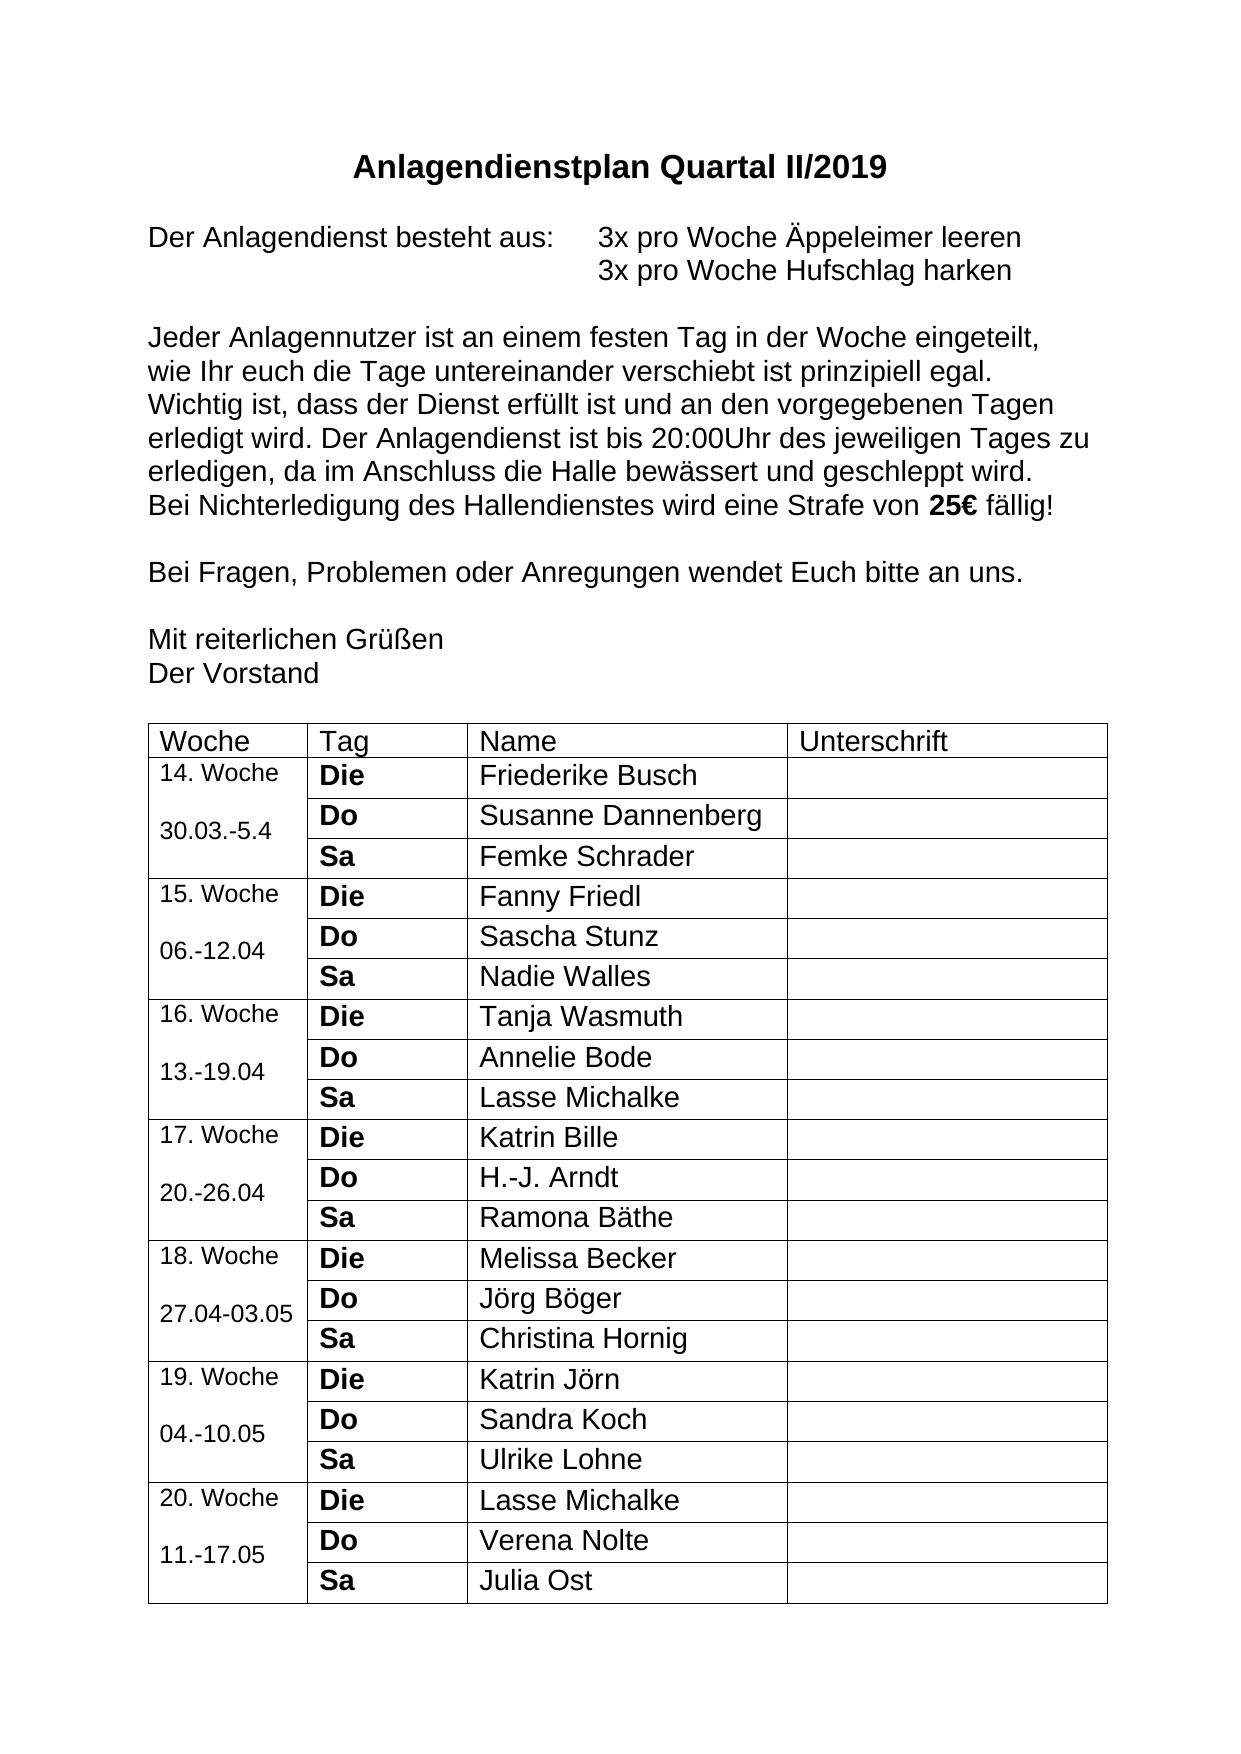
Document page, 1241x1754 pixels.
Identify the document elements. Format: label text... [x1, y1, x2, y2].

table_cell [788, 1563, 1107, 1603]
table_cell [788, 758, 1107, 797]
text Jeder Anlagennutzer ist an einem festen Tag in der Woche eingeteilt, wie Ihr euch die Tage untereinander verschiebt ist prinzipiell egal. Wichtig ist, dass der Dienst erfüllt ist und an den vorgegebenen Tagen erledigt wird. Der Anlagendienst ist bis 20:00Uhr des jeweiligen Tages zu erledigen, da im Anschluss die Halle bewässert und geschleppt wird. [148, 320, 1093, 488]
table_cell [788, 1402, 1107, 1441]
text Der Anlagendienst besteht aus: 3x pro Woche Äppeleimer leeren [148, 219, 1093, 253]
table_cell Do [308, 1160, 467, 1199]
table_cell [788, 1080, 1107, 1119]
table_cell 17. Woche 20.-26.04 [149, 1120, 307, 1240]
table_cell Susanne Dannenberg [468, 799, 787, 837]
table_cell Do [308, 1523, 467, 1562]
table_cell 18. Woche 27.04-03.05 [149, 1241, 307, 1361]
table_cell Do [308, 1402, 467, 1441]
table_cell 14. Woche 30.03.-5.4 [149, 758, 307, 878]
table_cell Katrin Bille [468, 1120, 787, 1159]
table_cell [788, 799, 1107, 837]
table_cell [788, 959, 1107, 998]
table_cell [788, 1442, 1107, 1482]
table_cell Femke Schrader [468, 839, 787, 878]
table_cell [788, 1040, 1107, 1079]
table_cell [788, 1281, 1107, 1320]
table_cell Die [308, 1241, 467, 1280]
table_cell Die [308, 1362, 467, 1401]
table_cell Katrin Jörn [468, 1362, 787, 1401]
table_cell Do [308, 799, 467, 837]
table_cell Sa [308, 959, 467, 998]
text Anlagendienstplan Quartal II/2019 [148, 148, 1093, 186]
table_header Unterschrift [788, 724, 1107, 757]
table_cell [788, 1523, 1107, 1562]
text 3x pro Woche Hufschlag harken [148, 253, 1093, 287]
table_cell Sa [308, 1201, 467, 1240]
table_cell Die [308, 1483, 467, 1522]
table_cell Annelie Bode [468, 1040, 787, 1079]
table_cell [788, 1483, 1107, 1522]
table_cell Die [308, 1120, 467, 1159]
table_cell Ulrike Lohne [468, 1442, 787, 1482]
text Bei Fragen, Problemen oder Anregungen wendet Euch bitte an uns. [148, 555, 1093, 588]
table_cell 15. Woche 06.-12.04 [149, 879, 307, 998]
table_cell Do [308, 1281, 467, 1320]
table_cell H.-J. Arndt [468, 1160, 787, 1199]
table_cell Julia Ost [468, 1563, 787, 1603]
table_cell [788, 1241, 1107, 1280]
table_cell Christina Hornig [468, 1321, 787, 1361]
table_cell Friederike Busch [468, 758, 787, 797]
table_cell Jörg Böger [468, 1281, 787, 1320]
table_cell Die [308, 758, 467, 797]
table_cell Tanja Wasmuth [468, 1000, 787, 1038]
table_cell Do [308, 919, 467, 958]
table_cell 16. Woche 13.-19.04 [149, 1000, 307, 1119]
table_cell Ramona Bäthe [468, 1201, 787, 1240]
table_cell [788, 839, 1107, 878]
table_cell Sa [308, 1563, 467, 1603]
text Mit reiterlichen Grüßen [148, 622, 1093, 656]
table_cell Fanny Friedl [468, 879, 787, 918]
table_header Woche [149, 724, 307, 757]
table_cell Lasse Michalke [468, 1080, 787, 1119]
table_cell Die [308, 1000, 467, 1038]
table_cell [788, 1160, 1107, 1199]
text Der Vorstand [148, 656, 1093, 689]
table_cell [788, 1362, 1107, 1401]
table_cell Die [308, 879, 467, 918]
text Bei Nichterledigung des Hallendienstes wird eine Strafe von 25€ fällig! [148, 488, 1093, 521]
table_cell Do [308, 1040, 467, 1079]
table_cell Verena Nolte [468, 1523, 787, 1562]
table_cell [788, 919, 1107, 958]
table_cell Sa [308, 1321, 467, 1361]
table_cell Sa [308, 839, 467, 878]
table_cell [788, 1321, 1107, 1361]
table_cell [788, 1120, 1107, 1159]
table_cell 19. Woche 04.-10.05 [149, 1362, 307, 1482]
table_cell Sandra Koch [468, 1402, 787, 1441]
table_cell Sa [308, 1080, 467, 1119]
table_header Name [468, 724, 787, 757]
table_cell Lasse Michalke [468, 1483, 787, 1522]
table_header Tag [308, 724, 467, 757]
table_cell Sascha Stunz [468, 919, 787, 958]
table_cell Sa [308, 1442, 467, 1482]
table_cell [788, 879, 1107, 918]
table_cell [788, 1000, 1107, 1038]
table_cell Nadie Walles [468, 959, 787, 998]
table_cell [788, 1201, 1107, 1240]
table_cell 20. Woche 11.-17.05 [149, 1483, 307, 1603]
table_cell Melissa Becker [468, 1241, 787, 1280]
